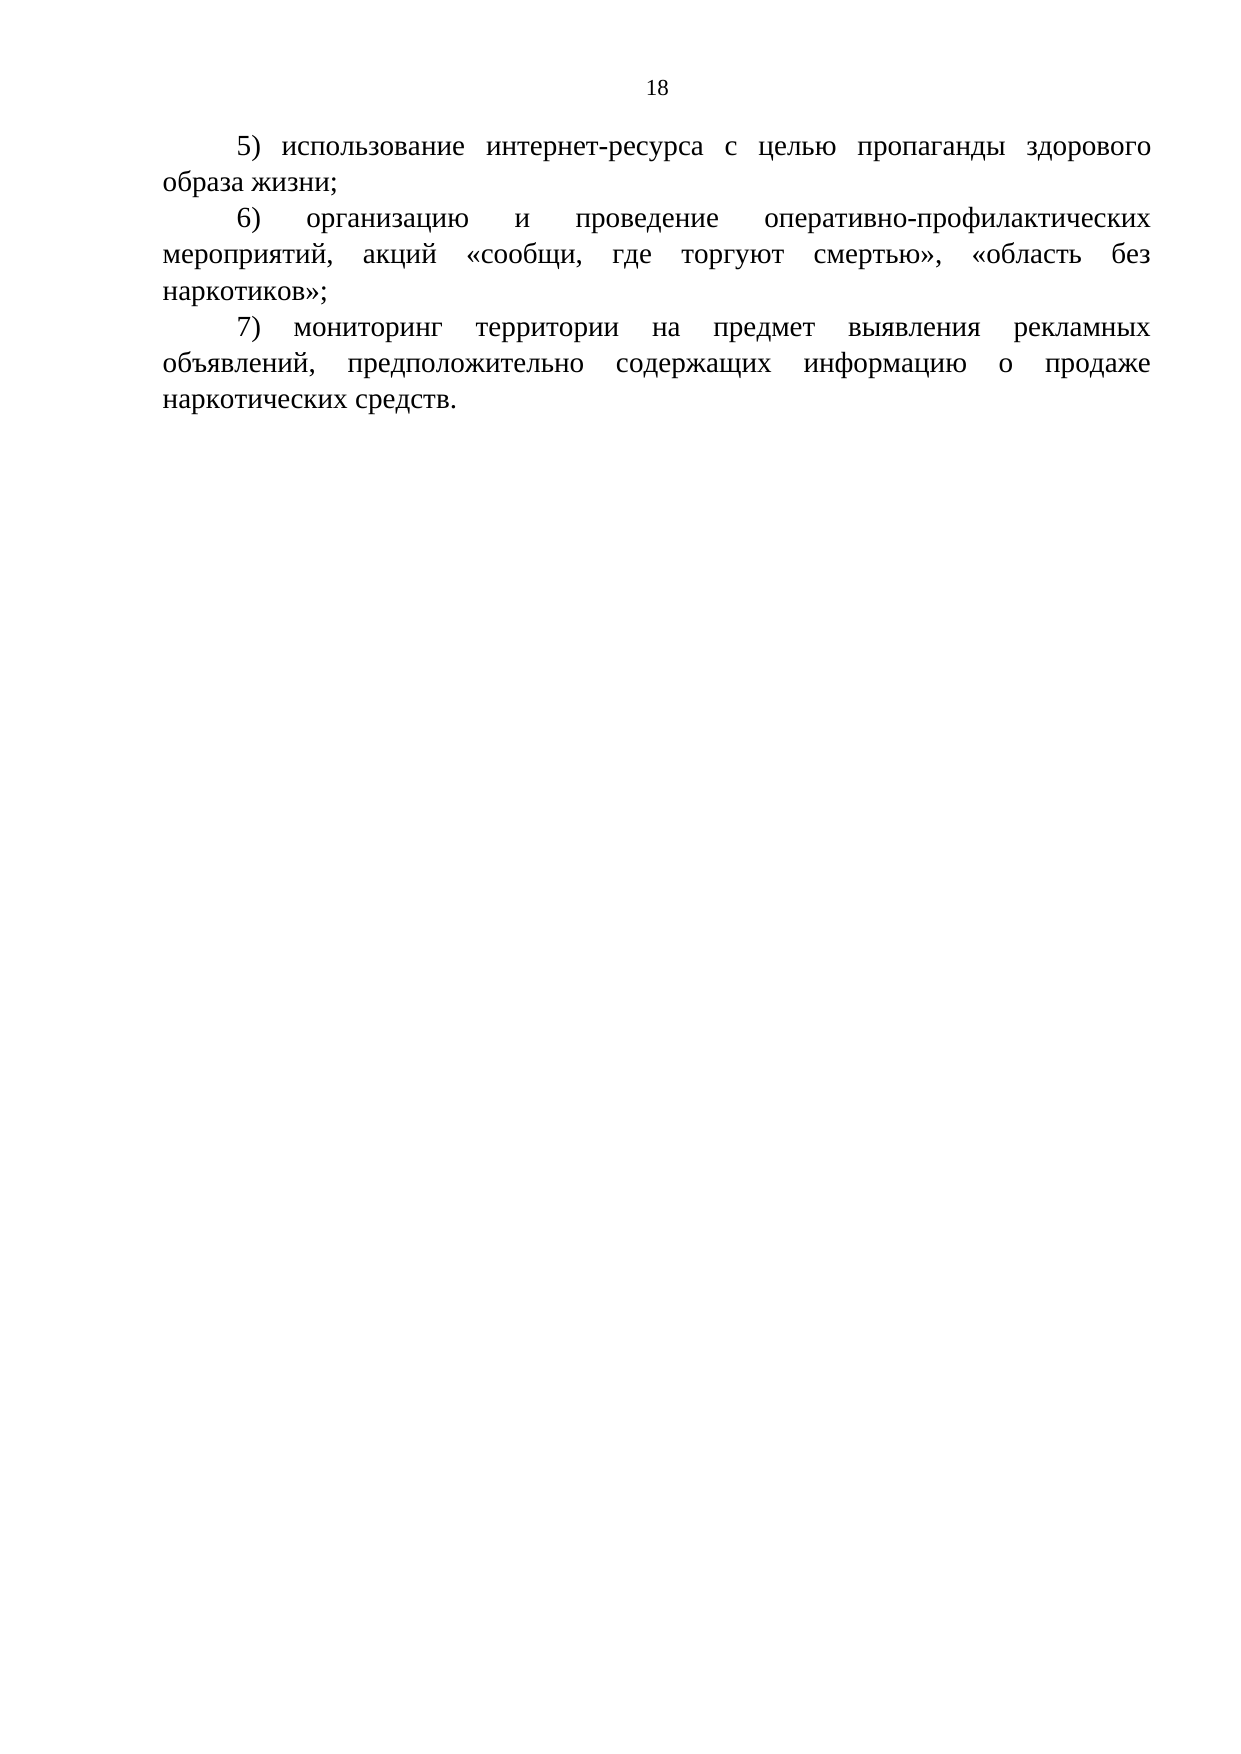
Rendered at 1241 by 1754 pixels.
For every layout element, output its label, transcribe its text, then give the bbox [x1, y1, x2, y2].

text 6) организацию и проведение оперативно-профилактических мероприятий, акций «сообщи, где торгуют смертью», «область без наркотиков»; [162, 200, 1152, 306]
text 5) использование интернет-ресурса с целью пропаганды здорового образа жизни; [162, 128, 1152, 198]
text 7) мониторинг территории на предмет выявления рекламных объявлений, предположительно содержащих информацию о продаже наркотических средств. [162, 309, 1152, 415]
